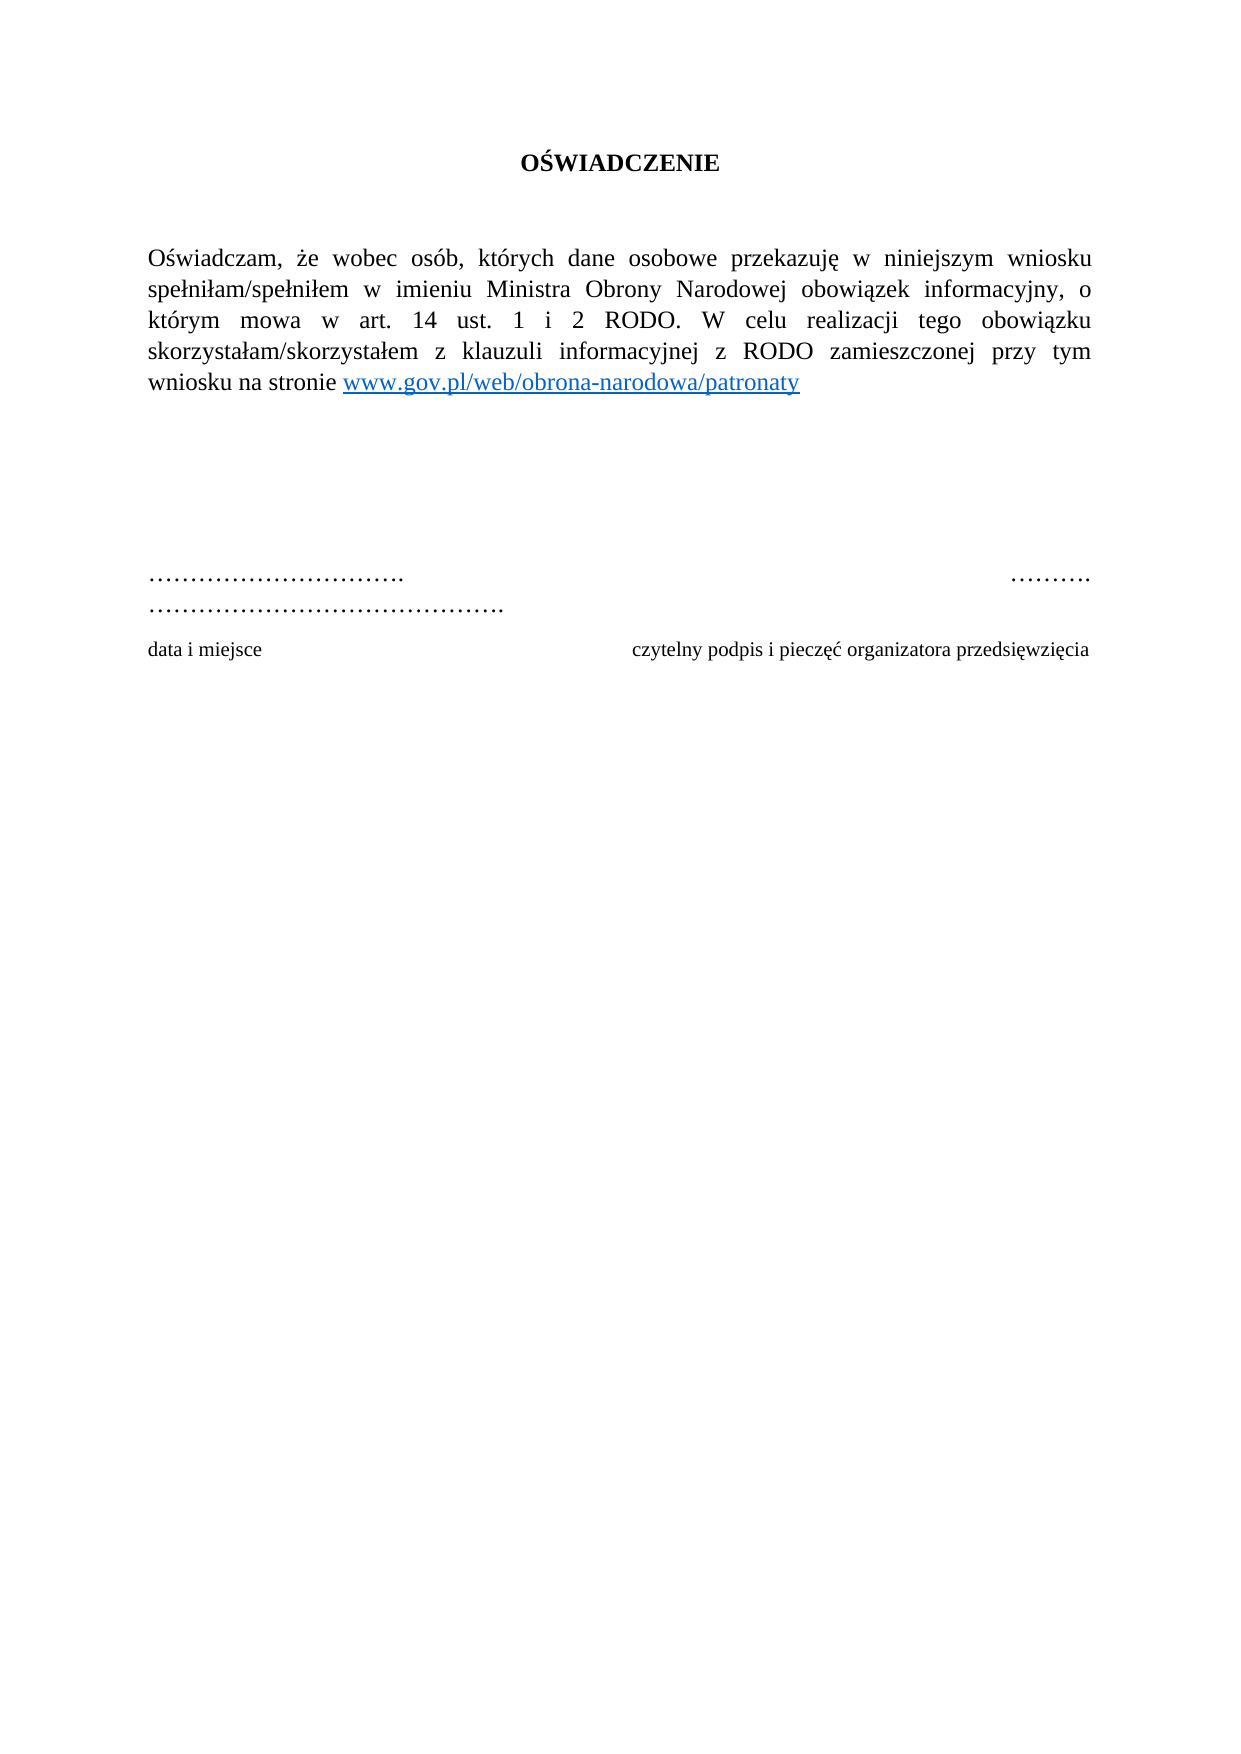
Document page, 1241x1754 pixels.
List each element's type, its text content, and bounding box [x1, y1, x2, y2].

text Oświadczam, że wobec osób, których dane osobowe przekazuję w niniejszym wniosku spełniłam/spełniłem w imieniu Ministra Obrony Narodowej obowiązek informacyjny, o którym mowa w art. 14 ust. 1 i 2 RODO. W celu realizacji tego obowiązku skorzystałam/skorzystałem z klauzuli informacyjnej z RODO zamieszczonej przy tym wniosku na stronie www.gov.pl/web/obrona-narodowa/patronaty [148, 243, 1093, 396]
text data i miejsce czytelny podpis i pieczęć organizatora przedsięwzięcia [148, 637, 1093, 661]
text OŚWIADCZENIE [148, 148, 1093, 176]
text …………………………. ……….……………………………………. [148, 558, 1093, 618]
